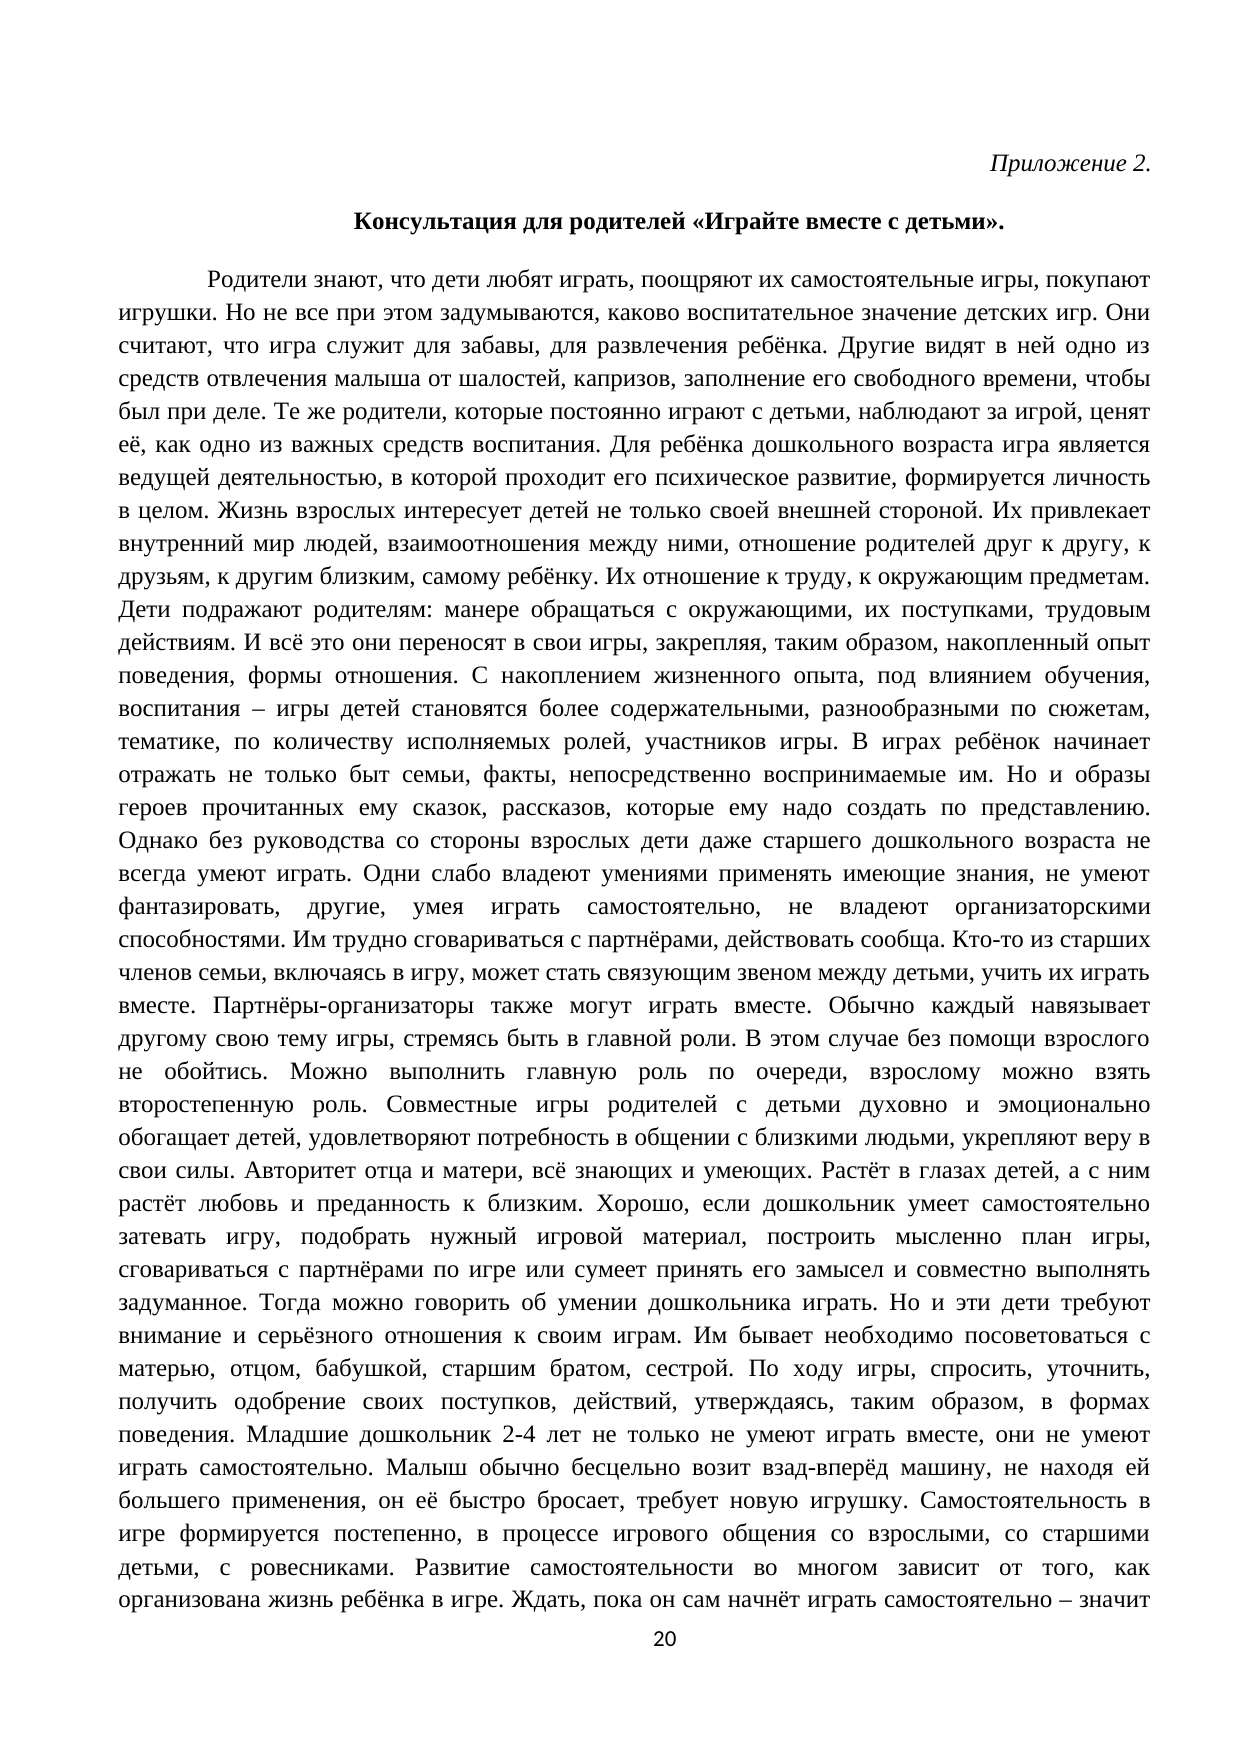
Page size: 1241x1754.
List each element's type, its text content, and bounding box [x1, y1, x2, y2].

text Приложение 2. [118, 148, 1152, 176]
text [118, 264, 1152, 1613]
text Консультация для родителей «Играйте вместе с детьми». [118, 206, 1152, 234]
